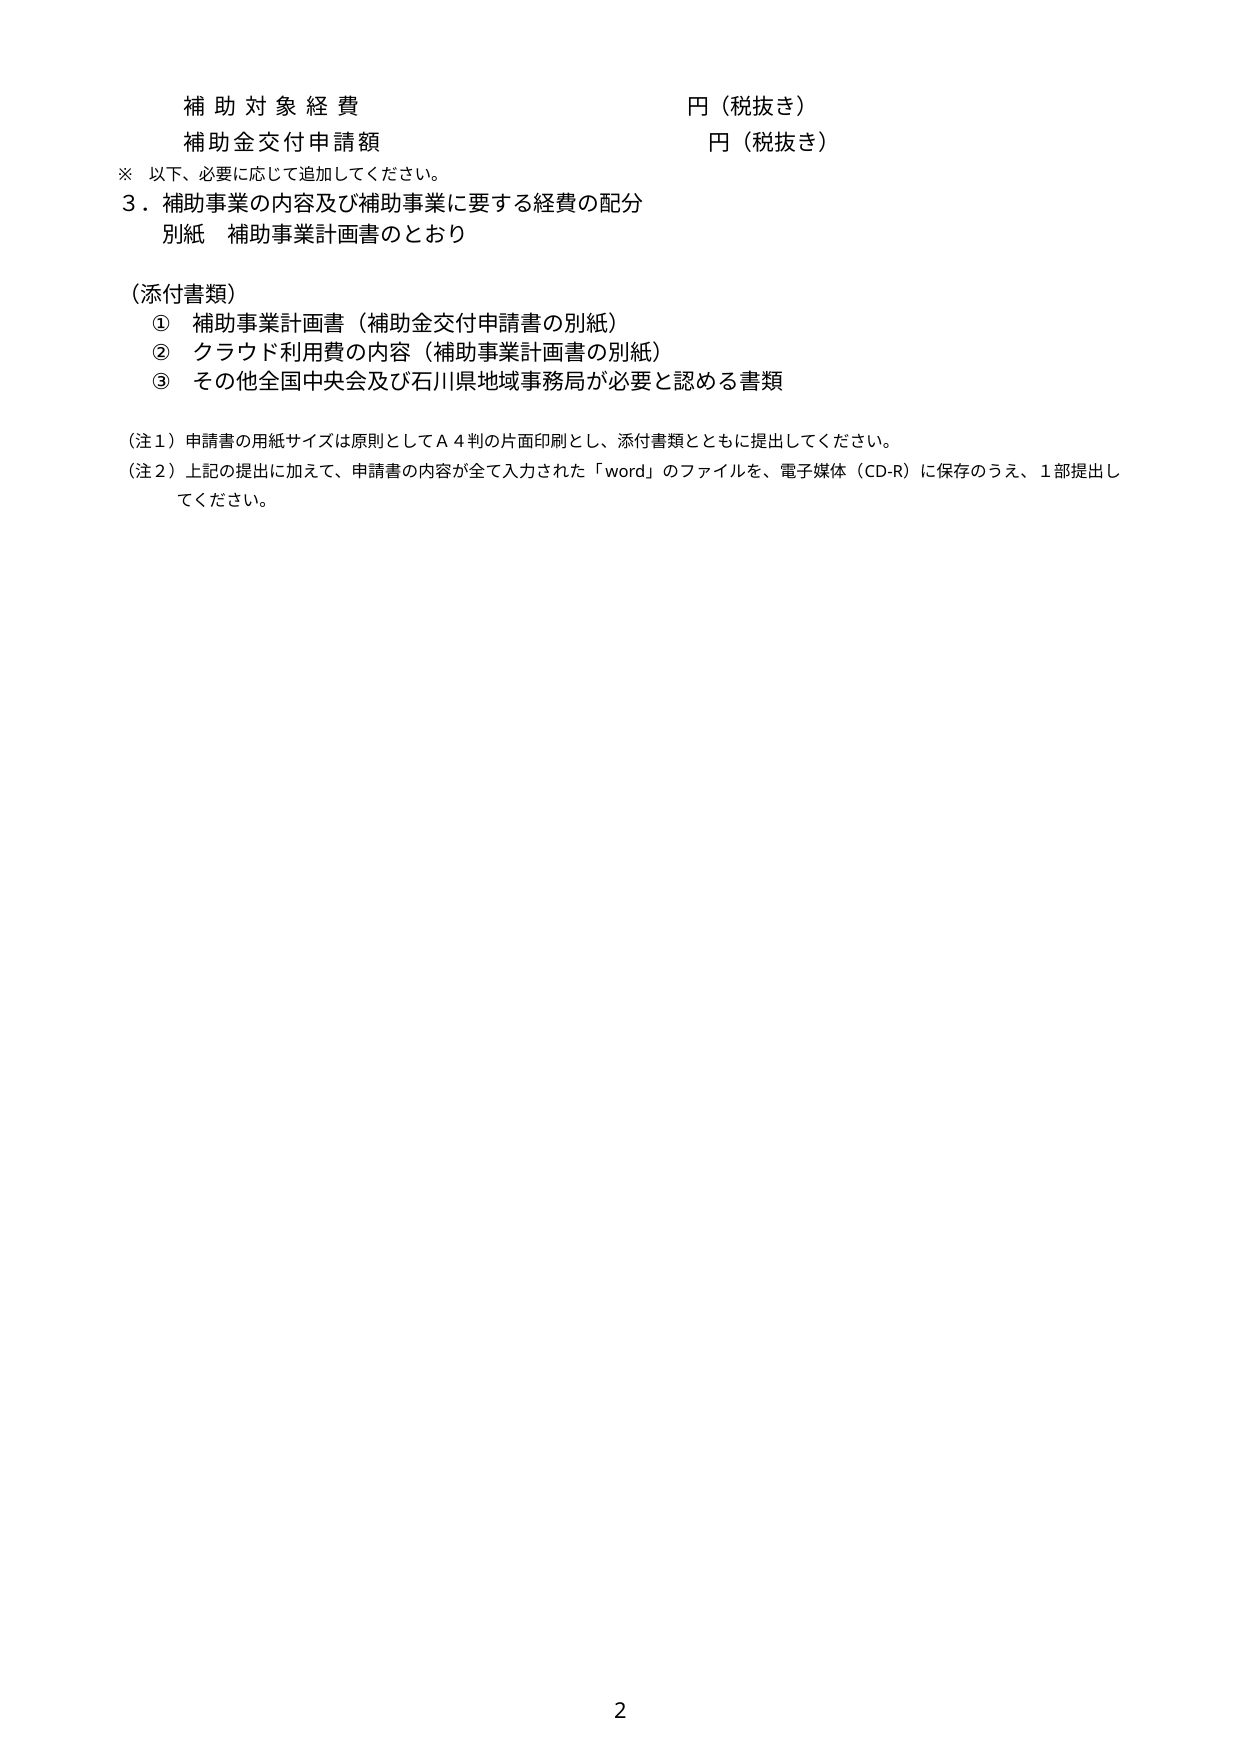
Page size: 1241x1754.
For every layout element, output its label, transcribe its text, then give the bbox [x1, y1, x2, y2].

text （注２）上記の提出に加えて、申請書の内容が全て入力された「word」のファイルを、電子媒体（CD-R）に保存のうえ、１部提出してください。 [118, 454, 1122, 512]
text ※ 以下、必要に応じて追加してください。 [118, 161, 1122, 186]
text （添付書類） [118, 279, 1122, 308]
text （注１）申請書の用紙サイズは原則としてＡ４判の片面印刷とし、添付書類とともに提出してください。 [118, 424, 1122, 454]
text 補助金交付申請額 円（税抜き） [118, 125, 1122, 157]
text ① 補助事業計画書（補助金交付申請書の別紙） [140, 308, 1122, 337]
text ３．補助事業の内容及び補助事業に要する経費の配分 [118, 186, 1122, 217]
text ② クラウド利用費の内容（補助事業計画書の別紙） [140, 337, 1122, 366]
text 別紙 補助事業計画書のとおり [118, 217, 1122, 249]
text ③ その他全国中央会及び石川県地域事務局が必要と認める書類 [140, 366, 1122, 395]
text 補助対象経費 円（税抜き） [118, 89, 1122, 120]
